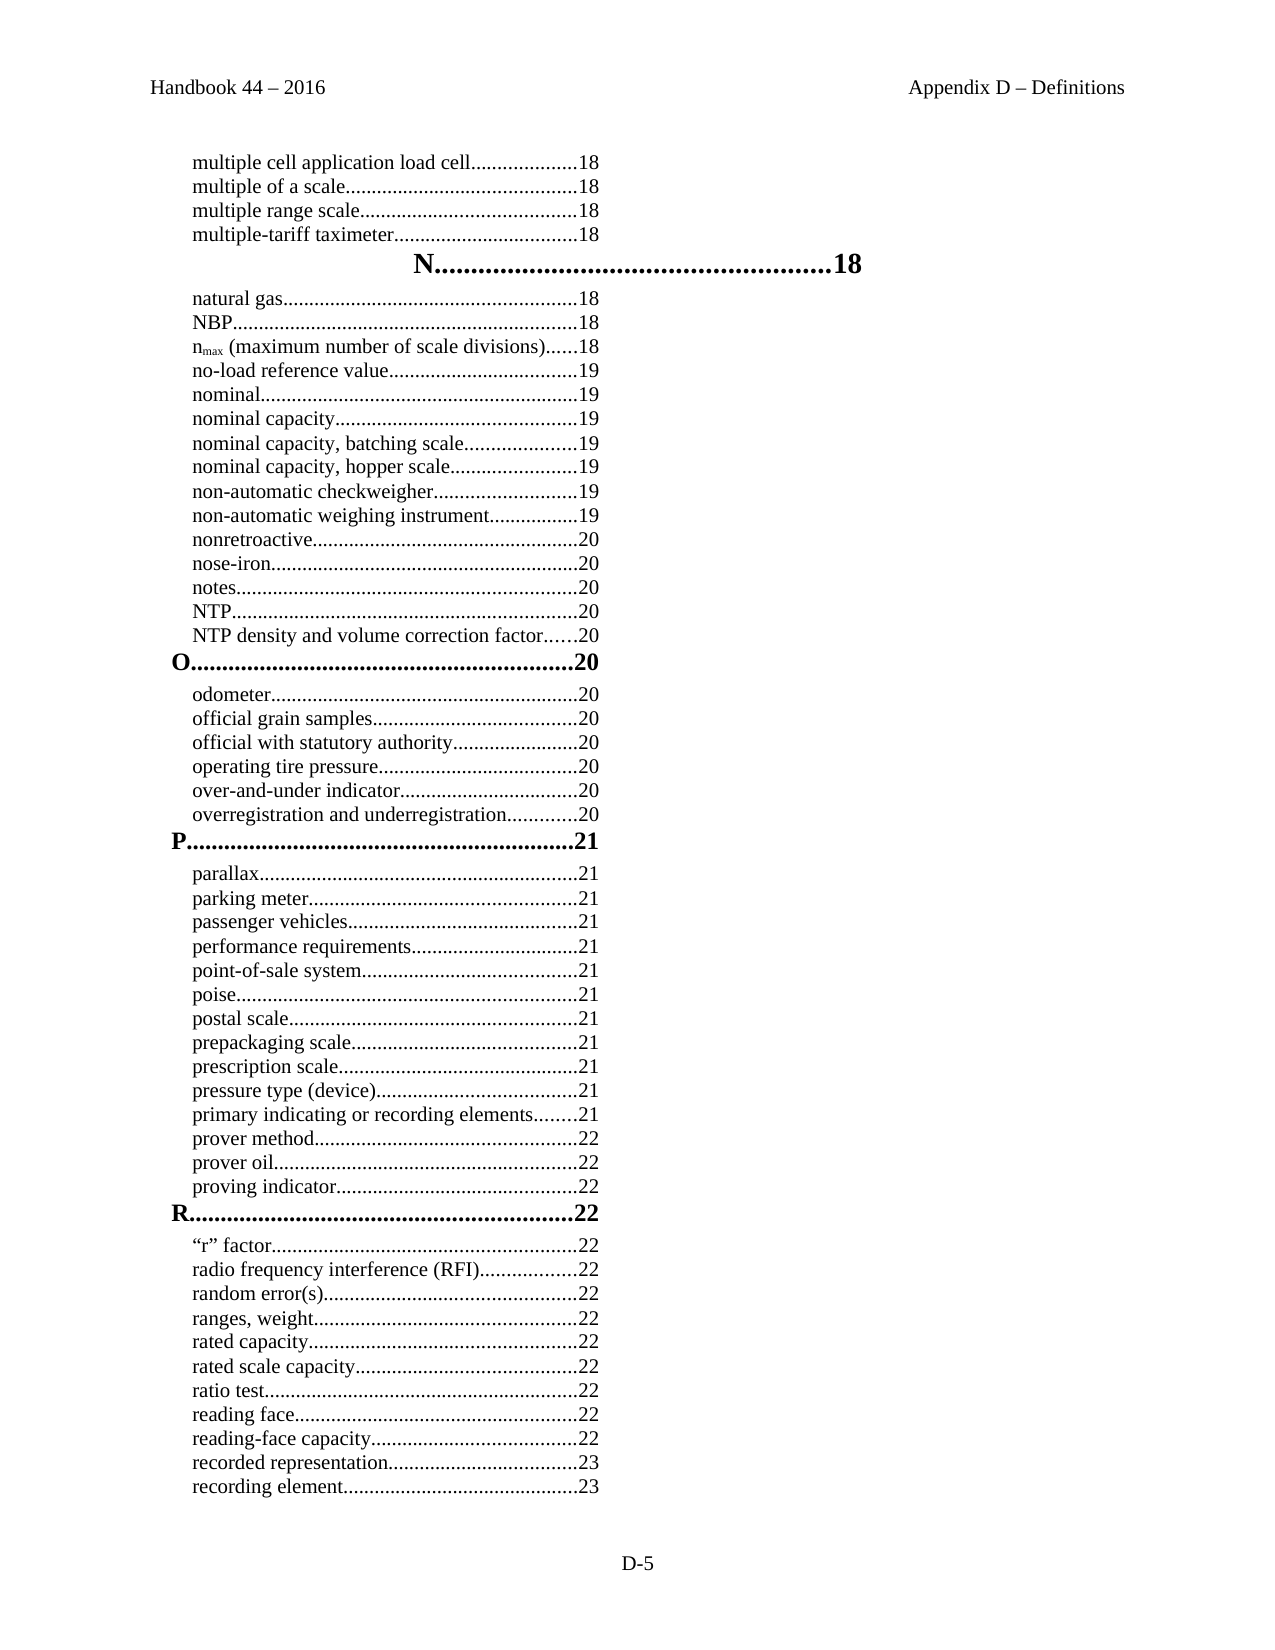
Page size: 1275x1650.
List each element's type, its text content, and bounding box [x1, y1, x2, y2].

text official with statutory authority. 20 [192, 730, 1125, 754]
text recorded representation. 23 [192, 1450, 1125, 1474]
text nose-iron. 20 [192, 551, 1125, 575]
text postal scale. 21 [192, 1006, 1125, 1030]
text R 22 [171, 1198, 1125, 1227]
text overregistration and underregistration. 20 [192, 802, 1125, 826]
text multiple-tariff taximeter. 18 [192, 222, 1125, 246]
text NTP. 20 [192, 599, 1125, 623]
text N 18 [150, 246, 1125, 280]
text non-automatic checkweigher. 19 [192, 478, 1125, 503]
text odometer. 20 [192, 682, 1125, 706]
text ranges, weight 22 [192, 1305, 1125, 1329]
text “r” factor. 22 [192, 1233, 1125, 1257]
text radio frequency interference (RFI). 22 [192, 1257, 1125, 1281]
text prover method. 22 [192, 1126, 1125, 1150]
text recording element. 23 [192, 1474, 1125, 1498]
text over-and-under indicator. 20 [192, 778, 1125, 802]
text rated scale capacity. 22 [192, 1353, 1125, 1378]
text no-load reference value. 19 [192, 358, 1125, 382]
text notes. 20 [192, 575, 1125, 599]
text performance requirements. 21 [192, 933, 1125, 958]
text nominal capacity, batching scale. 19 [192, 430, 1125, 454]
text non-automatic weighing instrument. 19 [192, 503, 1125, 527]
text O 20 [171, 647, 1125, 676]
text random error(s). 22 [192, 1281, 1125, 1305]
text natural gas. 18 [192, 286, 1125, 310]
text parallax. 21 [192, 861, 1125, 885]
text multiple cell application load cell. 18 [192, 150, 1125, 174]
text multiple of a scale. 18 [192, 174, 1125, 198]
text reading-face capacity. 22 [192, 1426, 1125, 1450]
text passenger vehicles. 21 [192, 909, 1125, 933]
text poise. 21 [192, 982, 1125, 1006]
text P 21 [171, 826, 1125, 855]
text nominal capacity, hopper scale. 19 [192, 454, 1125, 478]
text NTP density and volume correction factor. 20 [192, 623, 1125, 647]
text operating tire pressure. 20 [192, 754, 1125, 778]
text multiple range scale. 18 [192, 198, 1125, 222]
text nonretroactive. 20 [192, 527, 1125, 551]
text pressure type (device). 21 [192, 1078, 1125, 1102]
text prescription scale. 21 [192, 1054, 1125, 1078]
text official grain samples 20 [192, 706, 1125, 730]
text nominal capacity. 19 [192, 406, 1125, 430]
text primary indicating or recording elements. 21 [192, 1102, 1125, 1126]
text nominal. 19 [192, 382, 1125, 406]
text prover oil. 22 [192, 1150, 1125, 1174]
text point-of-sale system. 21 [192, 958, 1125, 982]
text reading face. 22 [192, 1402, 1125, 1426]
text prepackaging scale. 21 [192, 1030, 1125, 1054]
text rated capacity. 22 [192, 1329, 1125, 1353]
text NBP. 18 [192, 310, 1125, 334]
text nmax (maximum number of scale divisions). 18 [192, 334, 1125, 358]
text ratio test. 22 [192, 1378, 1125, 1402]
text proving indicator. 22 [192, 1174, 1125, 1198]
text parking meter. 21 [192, 885, 1125, 909]
